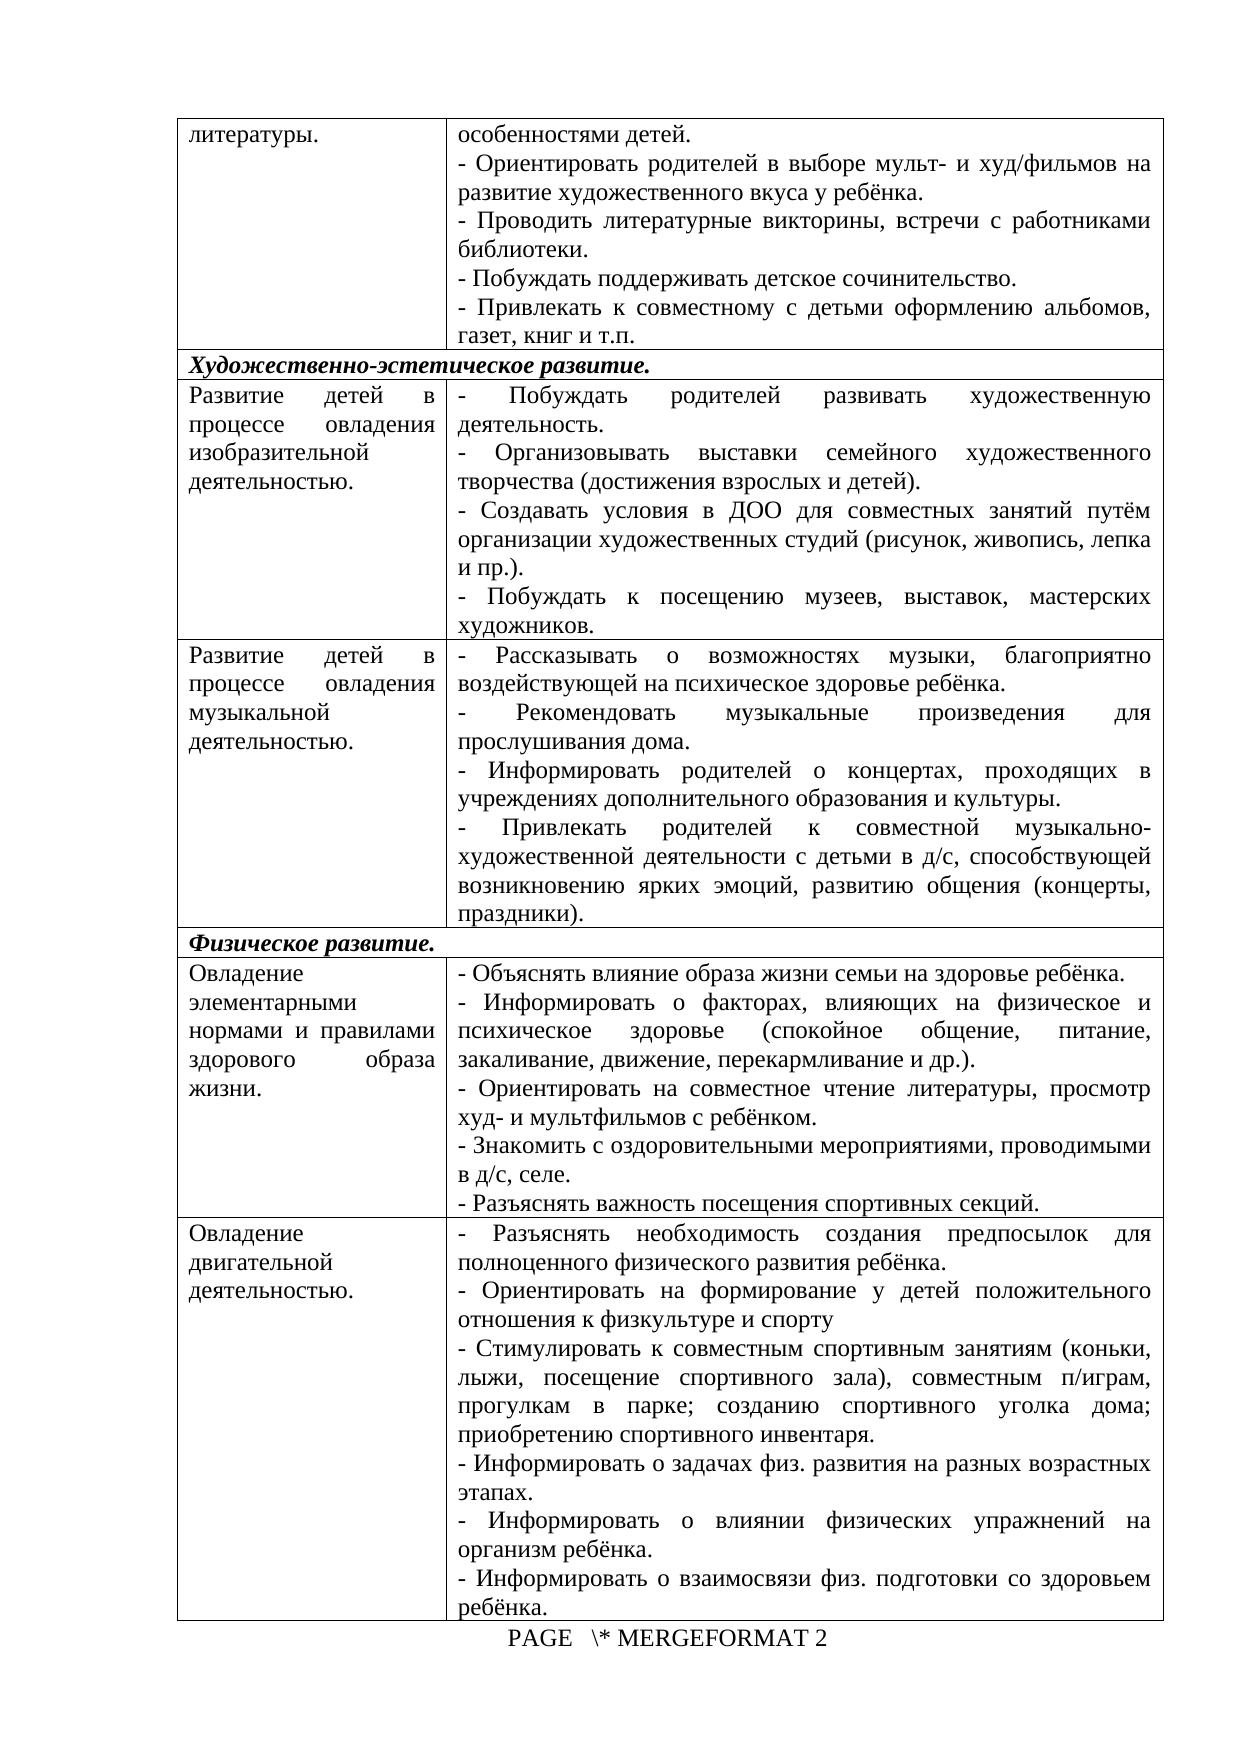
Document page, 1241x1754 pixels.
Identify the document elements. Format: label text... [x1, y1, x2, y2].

table_cell - Рассказывать о возможностях музыки, благоприятно воздействующей на психическое здоровье ребёнка. - Рекомендовать музыкальные произведения для прослушивания дома. - Информировать родителей о концертах, проходящих в учреждениях дополнительного образования и культуры. - Привлекать родителей к совместной музыкально-художественной деятельности с детьми в д/с, способствующей возникновению ярких эмоций, развитию общения (концерты, праздники). [447, 640, 1163, 927]
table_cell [447, 1218, 1163, 1620]
table_cell Овладение элементарными нормами и правилами здорового образа жизни. [178, 958, 446, 1217]
table_cell Художественно-эстетическое развитие. [178, 350, 1163, 379]
table_cell Физическое развитие. [178, 928, 1163, 957]
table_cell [178, 1218, 446, 1620]
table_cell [447, 119, 1163, 349]
table_cell - Побуждать родителей развивать художественную деятельность. - Организовывать выставки семейного художественного творчества (достижения взрослых и детей). - Создавать условия в ДОО для совместных занятий путём организации художественных студий (рисунок, живопись, лепка и пр.). - Побуждать к посещению музеев, выставок, мастерских художников. [447, 380, 1163, 639]
table_cell - Объяснять влияние образа жизни семьи на здоровье ребёнка. - Информировать о факторах, влияющих на физическое и психическое здоровье (спокойное общение, питание, закаливание, движение, перекармливание и др.). - Ориентировать на совместное чтение литературы, просмотр худ- и мультфильмов с ребёнком. - Знакомить с оздоровительными мероприятиями, проводимыми в д/с, селе. - Разъяснять важность посещения спортивных секций. [447, 958, 1163, 1217]
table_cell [178, 119, 446, 349]
table_cell Развитие детей в процессе овладения изобразительной деятельностью. [178, 380, 446, 639]
table_cell Развитие детей в процессе овладения музыкальной деятельностью. [178, 640, 446, 927]
